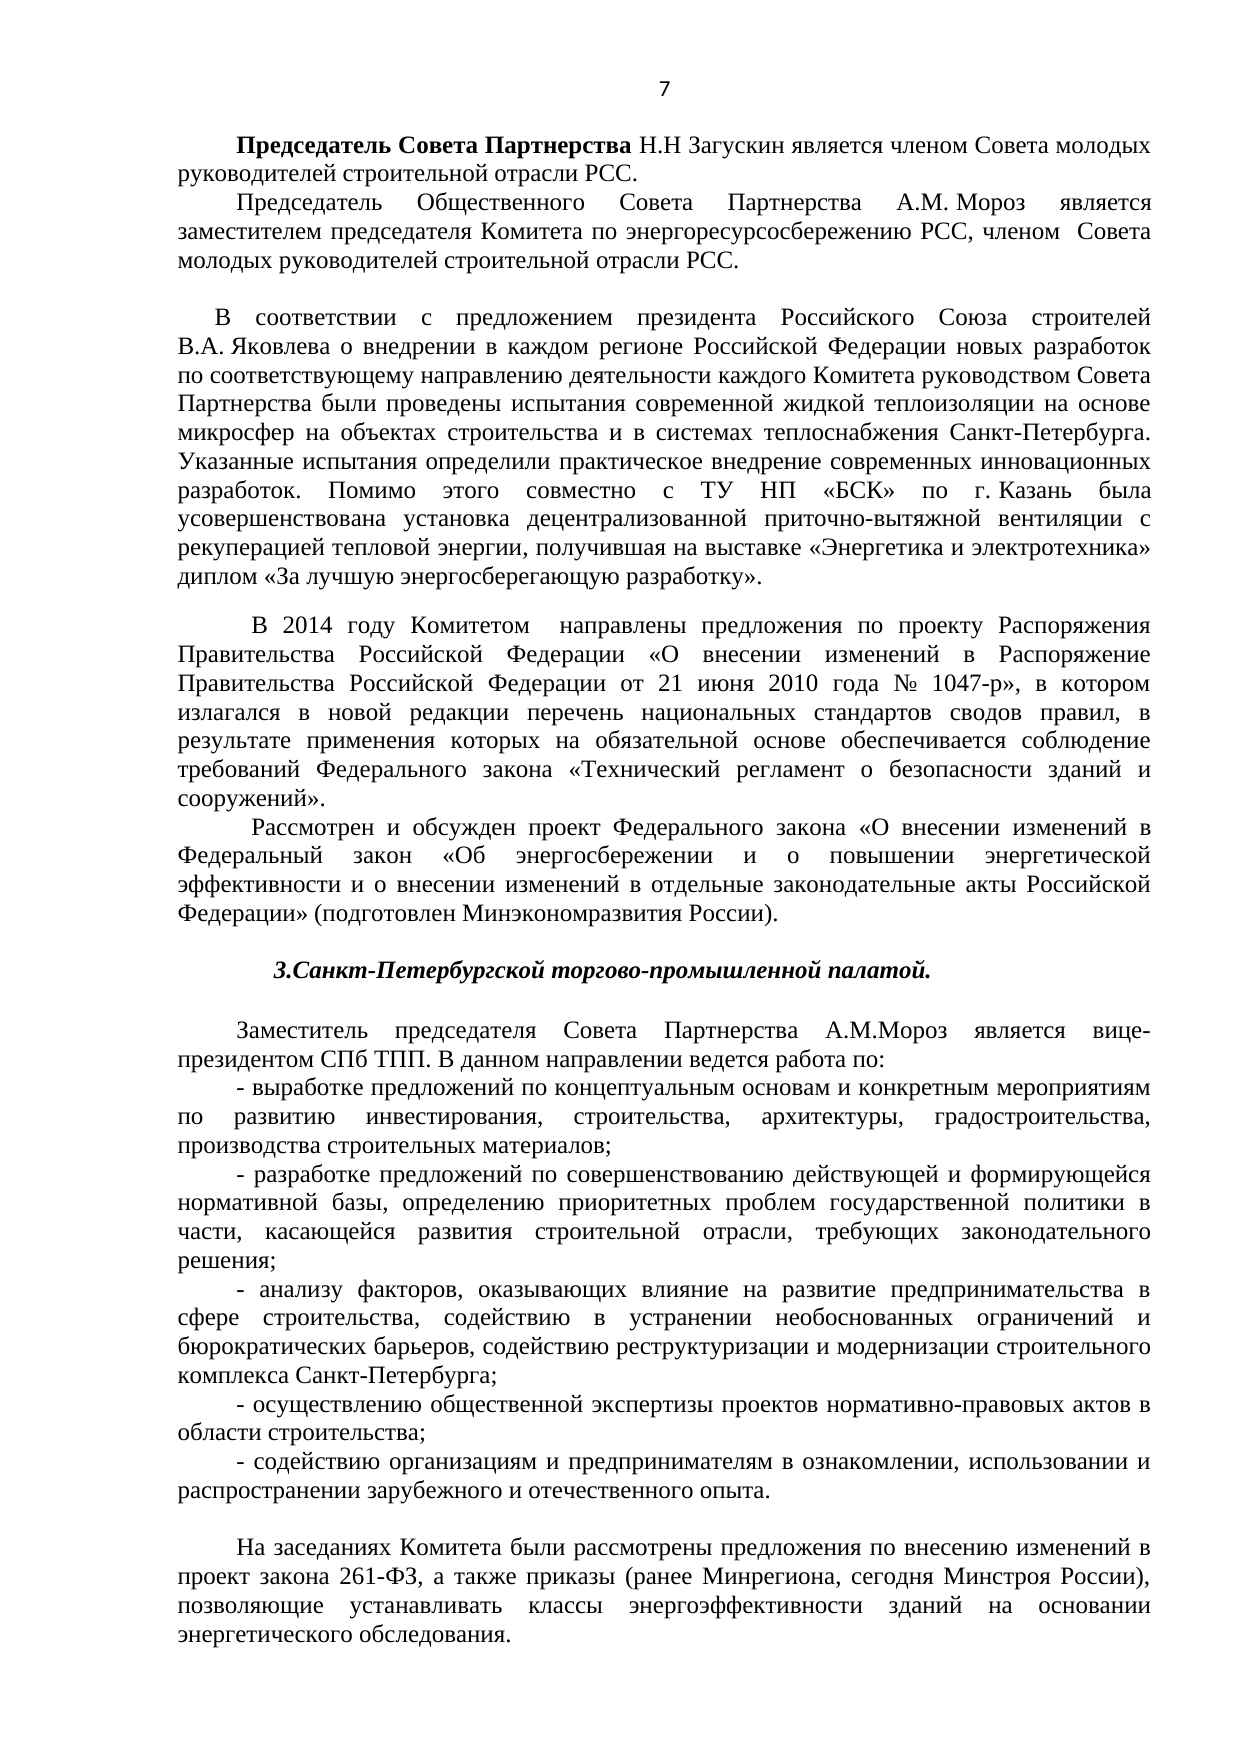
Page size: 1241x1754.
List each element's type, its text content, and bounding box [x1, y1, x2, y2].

text - анализу факторов, оказывающих влияние на развитие предпринимательства в сфере строительства, содействию в устранении необоснованных ограничений и бюрократических барьеров, содействию реструктуризации и модернизации строительного комплекса Санкт-Петербурга; [177, 1274, 1152, 1389]
text Заместитель председателя Совета Партнерства А.М.Мороз является вице-президентом СПб ТПП. В данном направлении ведется работа по: [177, 1015, 1152, 1072]
list 3.Санкт-Петербургской торгово-промышленной палатой. [274, 956, 1152, 984]
text На заседаниях Комитета были рассмотрены предложения по внесению изменений в проект закона 261-ФЗ, а также приказы (ранее Минрегиона, сегодня Минстроя России), позволяющие устанавливать классы энергоэффективности зданий на основании энергетического обследования. [177, 1532, 1152, 1647]
text Председатель Совета Партнерства Н.Н Загускин является членом Совета молодых руководителей строительной отрасли РСС. [177, 130, 1152, 187]
text - разработке предложений по совершенствованию действующей и формирующейся нормативной базы, определению приоритетных проблем государственной политики в части, касающейся развития строительной отрасли, требующих законодательного решения; [177, 1159, 1152, 1274]
text - выработке предложений по концептуальным основам и конкретным мероприятиям по развитию инвестирования, строительства, архитектуры, градостроительства, производства строительных материалов; [177, 1072, 1152, 1159]
text - содействию организациям и предпринимателям в ознакомлении, использовании и распространении зарубежного и отечественного опыта. [177, 1446, 1152, 1504]
text В 2014 году Комитетом направлены предложения по проекту Распоряжения Правительства Российской Федерации «О внесении изменений в Распоряжение Правительства Российской Федерации от 21 июня 2010 года № 1047-р», в котором излагался в новой редакции перечень национальных стандартов сводов правил, в результате применения которых на обязательной основе обеспечивается соблюдение требований Федерального закона «Технический регламент о безопасности зданий и сооружений». [177, 611, 1152, 812]
text Рассмотрен и обсужден проект Федерального закона «О внесении изменений в Федеральный закон «Об энергосбережении и о повышении энергетической эффективности и о внесении изменений в отдельные законодательные акты Российской Федерации» (подготовлен Минэкономразвития России). [177, 812, 1152, 927]
text - осуществлению общественной экспертизы проектов нормативно-правовых актов в области строительства; [177, 1389, 1152, 1446]
text Председатель Общественного Совета Партнерства А.М. Мороз является заместителем председателя Комитета по энергоресурсосбережению РСС, членом Совета молодых руководителей строительной отрасли РСС. [177, 187, 1152, 273]
text В соответствии с предложением президента Российского Союза строителей В.А. Яковлева о внедрении в каждом регионе Российской Федерации новых разработок по соответствующему направлению деятельности каждого Комитета руководством Совета Партнерства были проведены испытания современной жидкой теплоизоляции на основе микросфер на объектах строительства и в системах теплоснабжения Санкт-Петербурга. Указанные испытания определили практическое внедрение современных инновационных разработок. Помимо этого совместно с ТУ НП «БСК» по г. Казань была усовершенствована установка децентрализованной приточно-вытяжной вентиляции с рекуперацией тепловой энергии, получившая на выставке «Энергетика и электротехника» диплом «За лучшую энергосберегающую разработку». [177, 302, 1152, 590]
